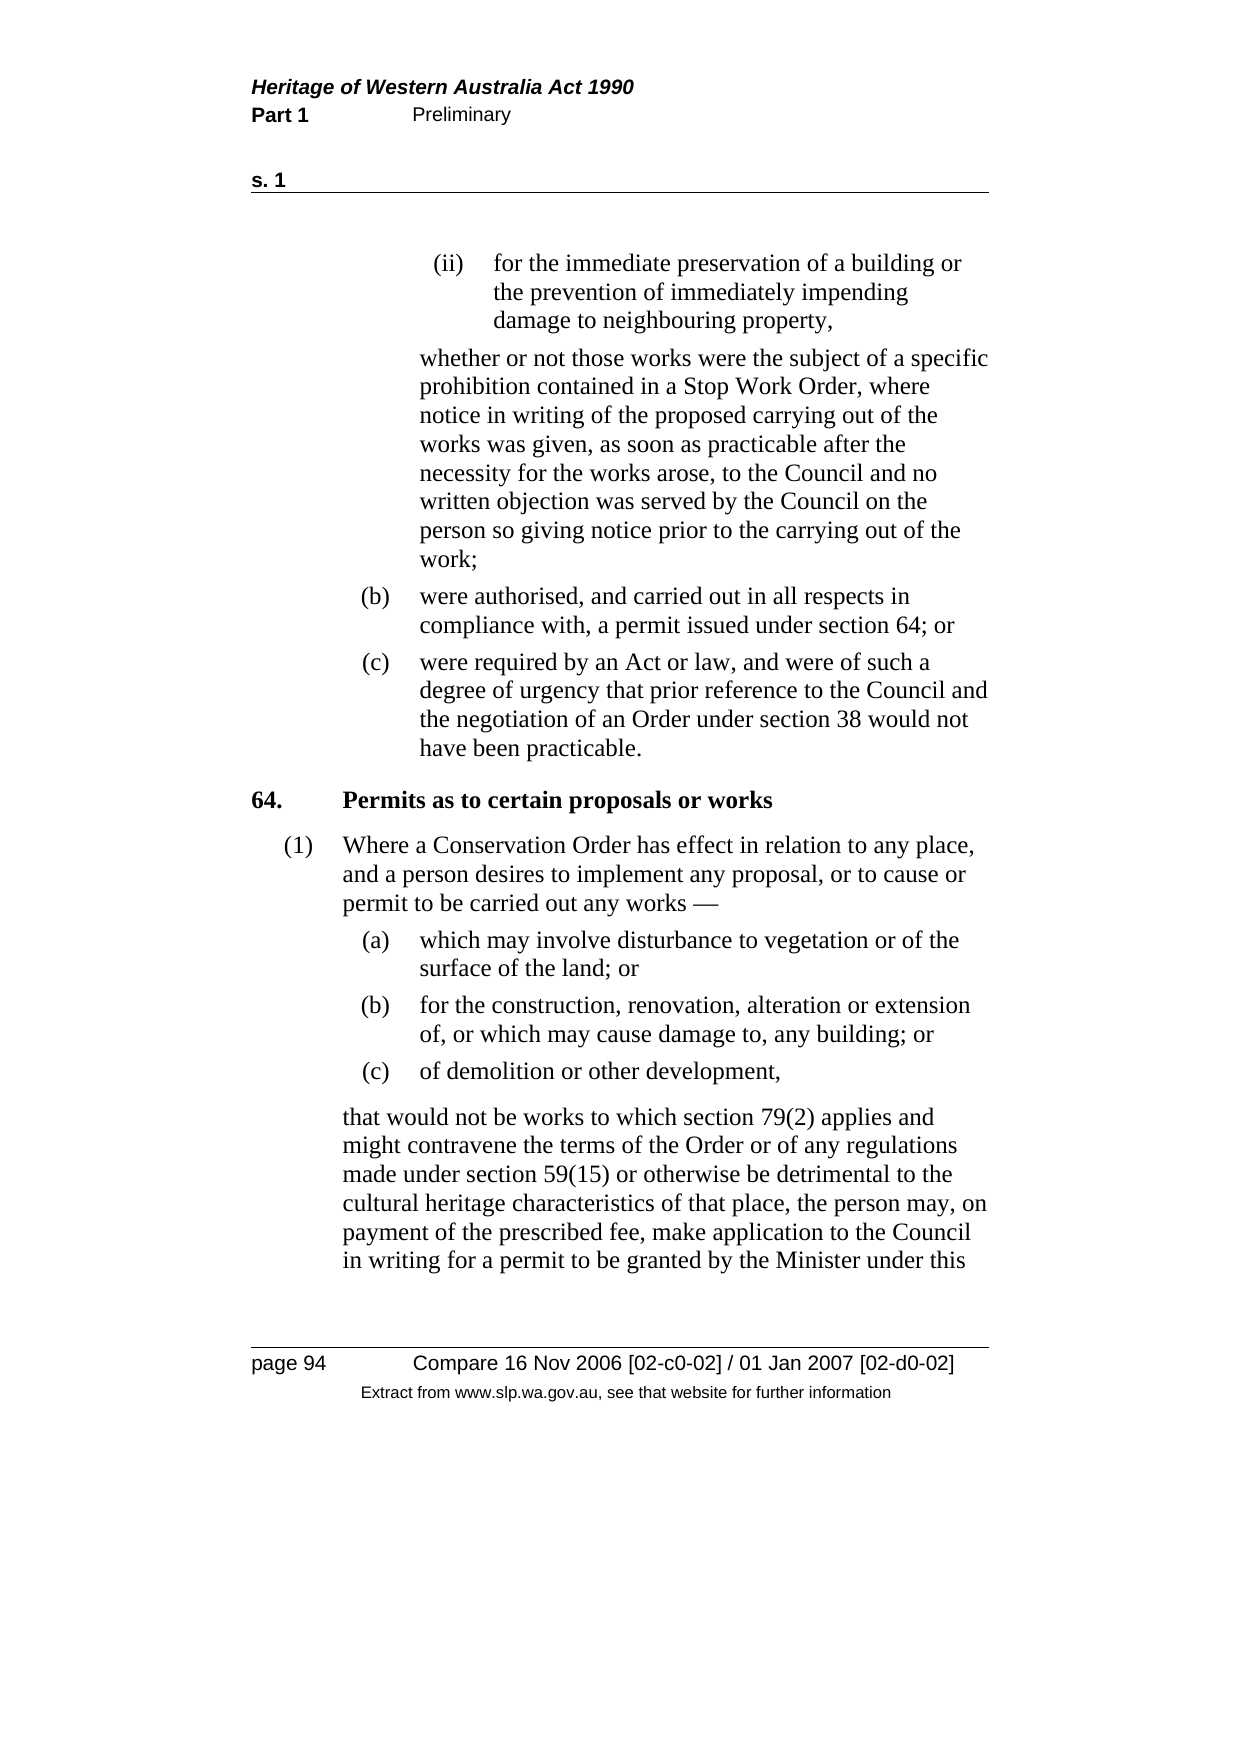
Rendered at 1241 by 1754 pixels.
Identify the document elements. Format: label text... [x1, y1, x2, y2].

text (ii) for the immediate preservation of a building or the prevention of immediately impending damage to neighbouring property, [251, 248, 989, 334]
text (a) which may involve disturbance to vegetation or of the surface of the land; or [251, 925, 989, 982]
text (b) were authorised, and carried out in all respects in compliance with, a permit issued under section 64; or [251, 581, 989, 638]
text (c) were required by an Act or law, and were of such a degree of urgency that prior reference to the Council and the negotiation of an Order under section 38 would not have been practicable. [251, 647, 989, 762]
text (c) of demolition or other development, [251, 1056, 989, 1085]
subtitle 64. Permits as to certain proposals or works [251, 785, 989, 813]
text (b) for the construction, renovation, alteration or extension of, or which may cause damage to, any building; or [251, 991, 989, 1048]
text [251, 1102, 989, 1274]
text whether or not those works were the subject of a specific prohibition contained in a Stop Work Order, where notice in writing of the proposed carrying out of the works was given, as soon as practicable after the necessity for the works arose, to the Council and no written objection was served by the Council on the person so giving notice prior to the carrying out of the work; [251, 343, 989, 573]
text (1) Where a Conservation Order has effect in relation to any place, and a person desires to implement any proposal, or to cause or permit to be carried out any works — [251, 830, 989, 916]
